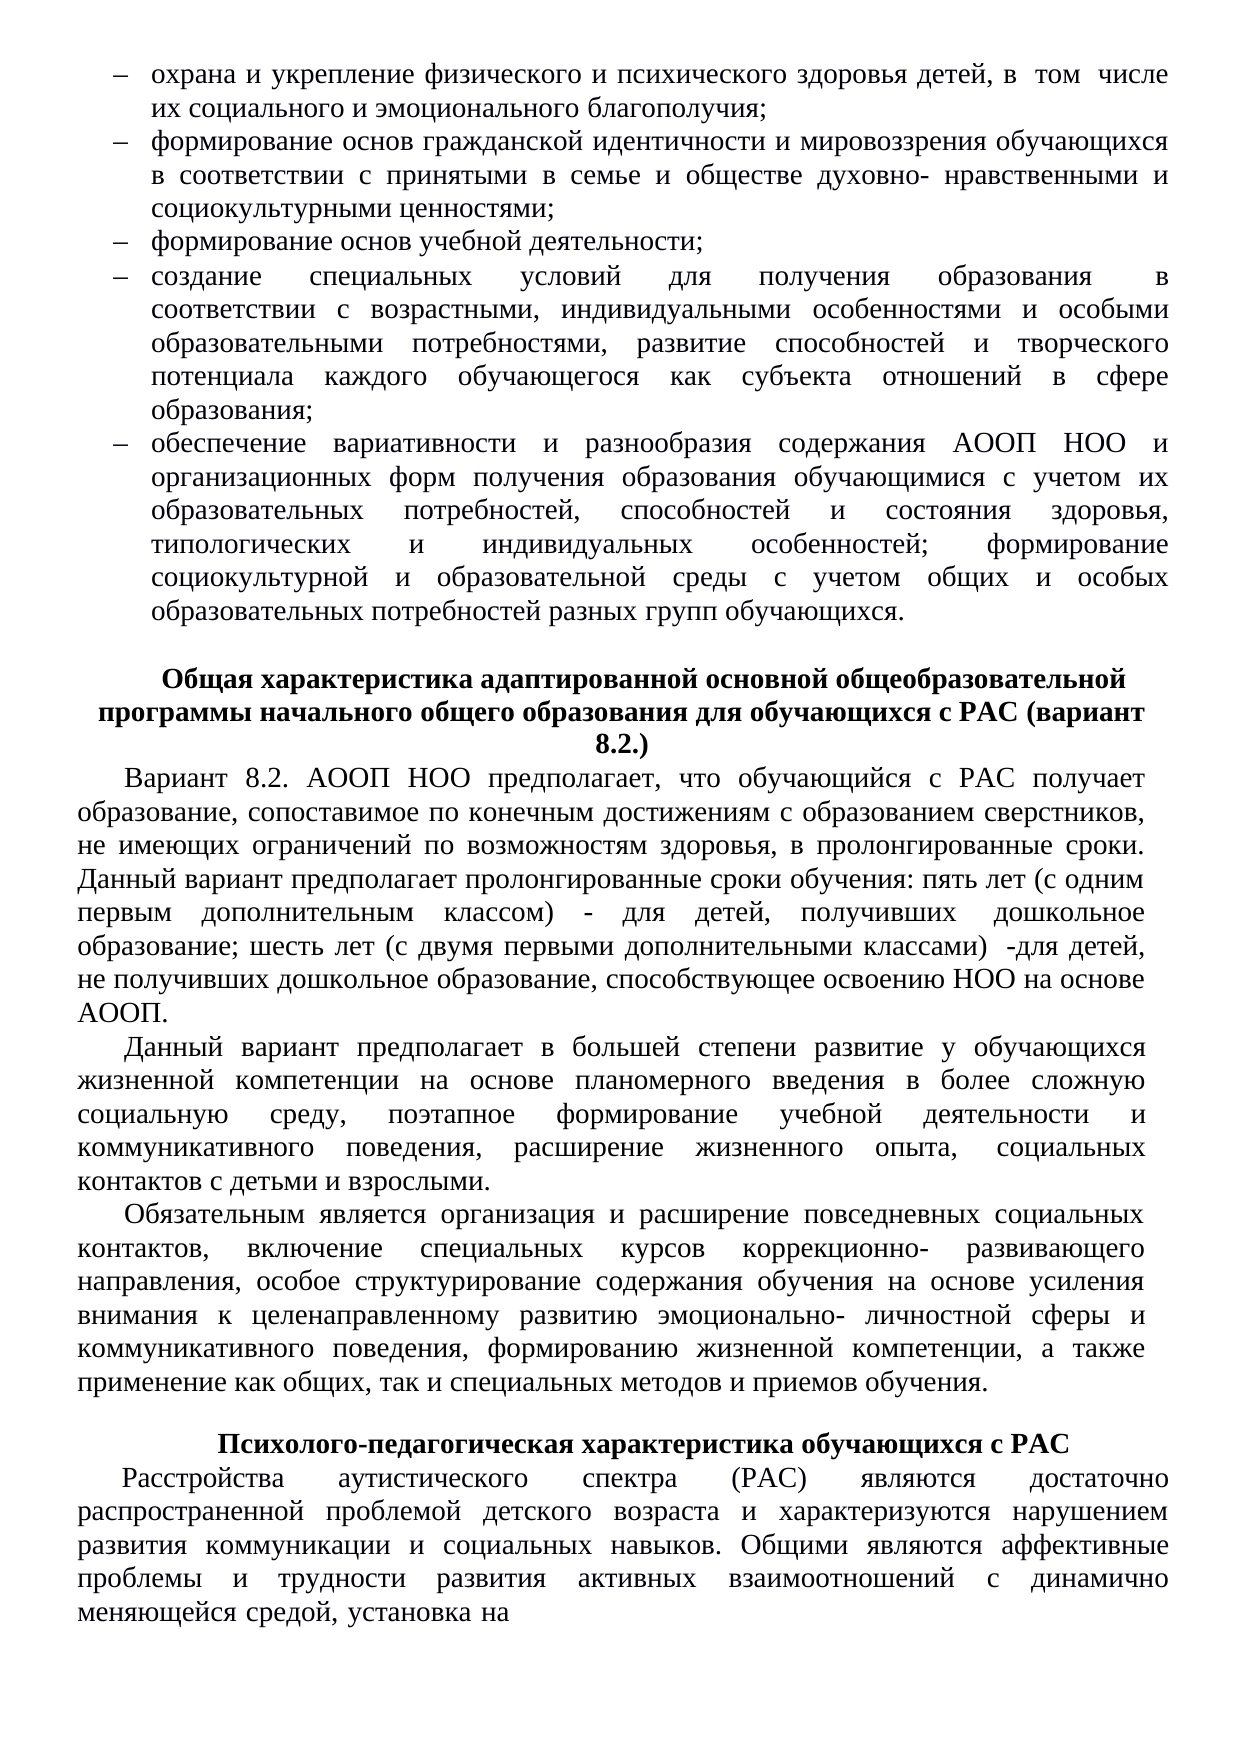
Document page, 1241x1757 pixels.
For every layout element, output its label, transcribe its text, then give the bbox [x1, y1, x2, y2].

list создание специальных условий для получения образования в соответствии с возрастными, индивидуальными особенностями и особыми образовательными потребностями, развитие способностей и творческого потенциала каждого обучающегося как субъекта отношений в сфере образования; [113, 258, 1169, 425]
text Психолого-педагогическая характеристика обучающихся с РАС [217, 1426, 1192, 1460]
text Вариант 8.2. АООП НОО предполагает, что обучающийся с РАС получает образование, сопоставимое по конечным достижениям с образованием сверстников, не имеющих ограничений по возможностям здоровья, в пролонгированные сроки. Данный вариант предполагает пролонгированные сроки обучения: пять лет (с одним первым дополнительным классом) - для детей, получивших дошкольное образование; шесть лет (с двумя первыми дополнительными классами) -для детей, не получивших дошкольное образование, способствующее освоению НОО на основе АООП. [77, 760, 1146, 1029]
text Расстройства аутистического спектра (РАС) являются достаточно распространенной проблемой детского возраста и характеризуются нарушением развития коммуникации и социальных навыков. Общими являются аффективные проблемы и трудности развития активных взаимоотношений с динамично меняющейся средой, установка на [77, 1460, 1169, 1628]
text 8.2.) [595, 728, 1192, 760]
list обеспечение вариативности и разнообразия содержания АООП НОО и организационных форм получения образования обучающимися с учетом их образовательных потребностей, способностей и состояния здоровья, типологических и индивидуальных особенностей; формирование социокультурной и образовательной среды с учетом общих и особых образовательных потребностей разных групп обучающихся. [113, 425, 1169, 627]
text Общая характеристика адаптированной основной общеобразовательной программы начального общего образования для обучающихся с РАС (вариант [98, 661, 1192, 728]
list формирование основ учебной деятельности; [113, 224, 1192, 258]
list формирование основ гражданской идентичности и мировоззрения обучающихся в соответствии с принятыми в семье и обществе духовно- нравственными и социокультурными ценностями; [113, 123, 1169, 224]
text Обязательным является организация и расширение повседневных социальных контактов, включение специальных курсов коррекционно- развивающего направления, особое структурирование содержания обучения на основе усиления внимания к целенаправленному развитию эмоционально- личностной сферы и коммуникативного поведения, формированию жизненной компетенции, а также применение как общих, так и специальных методов и приемов обучения. [77, 1196, 1145, 1398]
list охрана и укрепление физического и психического здоровья детей, в том числе их социального и эмоционального благополучия; [113, 56, 1168, 123]
text Данный вариант предполагает в большей степени развитие у обучающихся жизненной компетенции на основе планомерного введения в более сложную социальную среду, поэтапное формирование учебной деятельности и коммуникативного поведения, расширение жизненного опыта, социальных контактов с детьми и взрослыми. [77, 1029, 1146, 1196]
